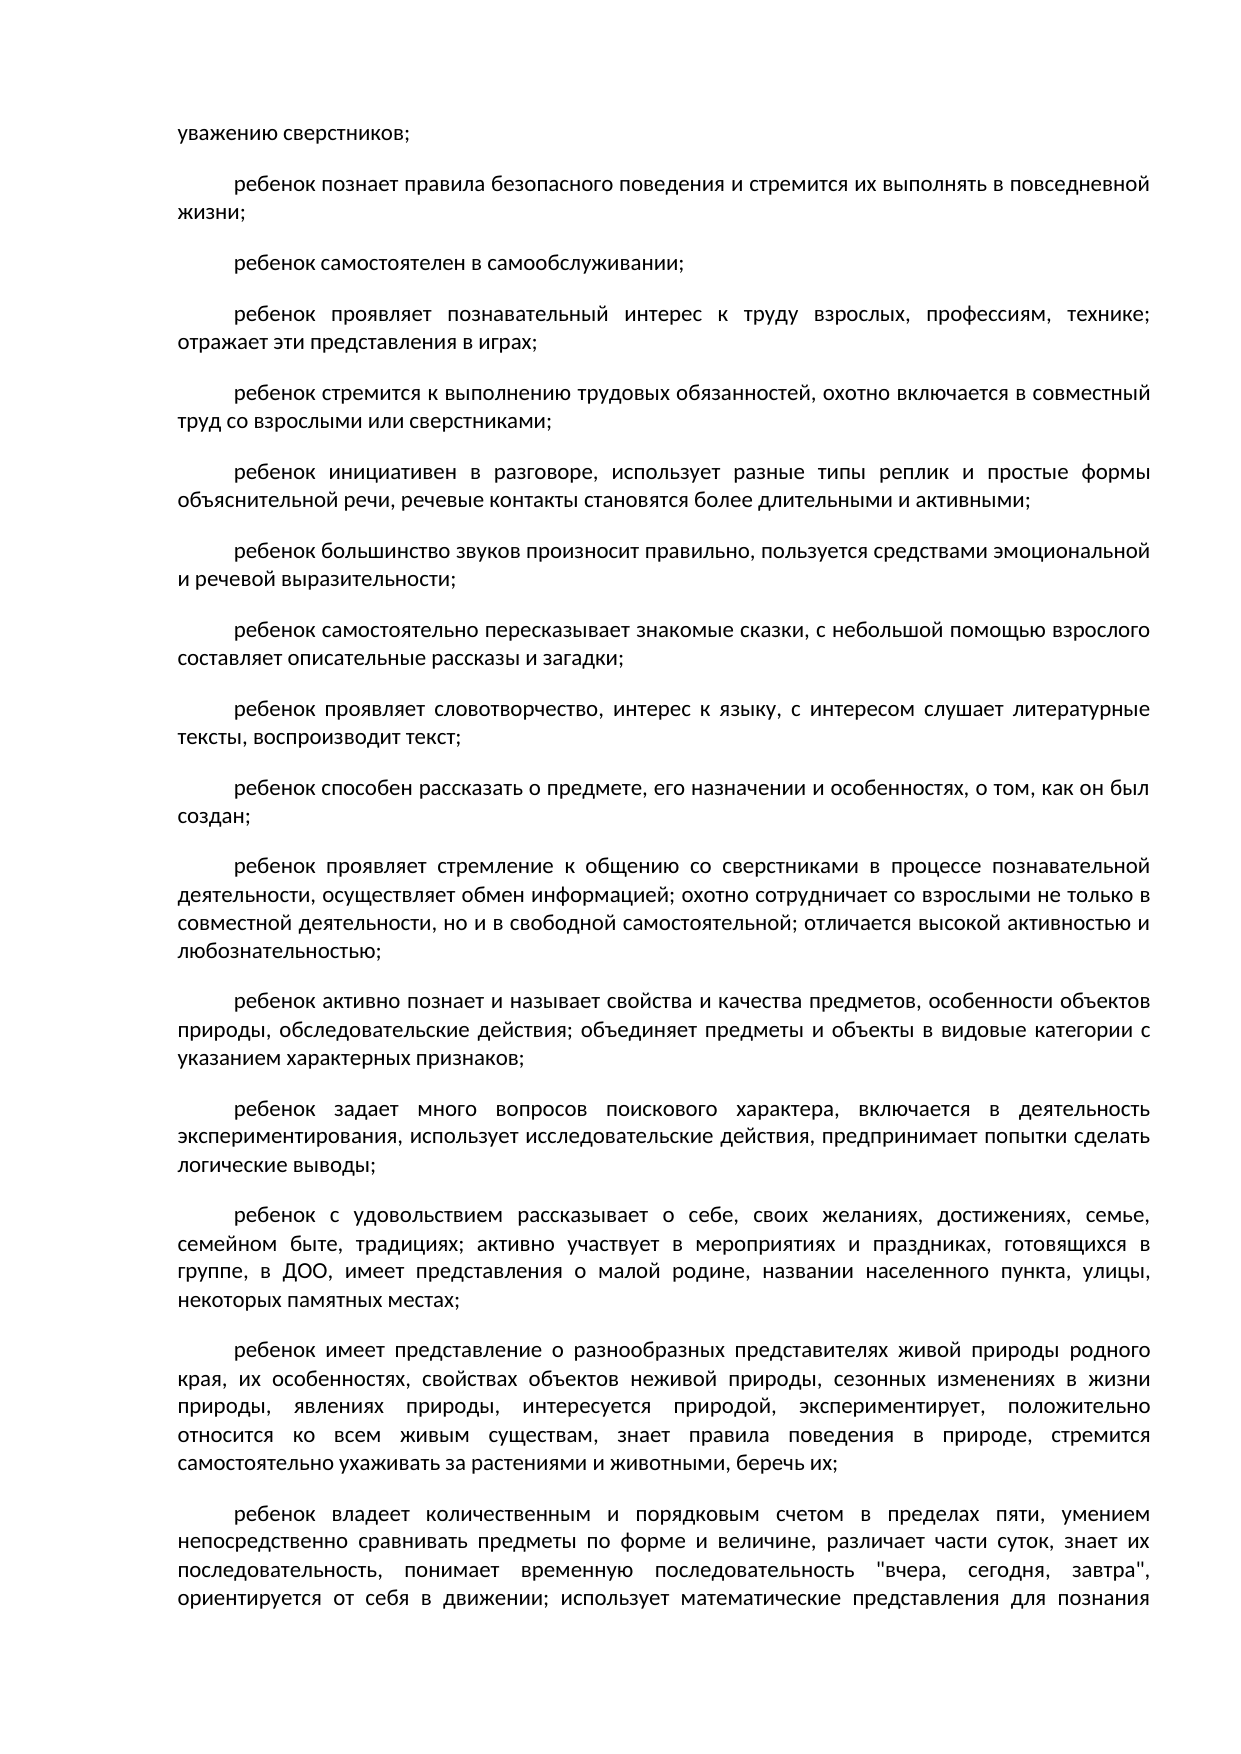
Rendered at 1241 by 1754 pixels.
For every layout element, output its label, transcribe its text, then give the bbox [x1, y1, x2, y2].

text ребенок познает правила безопасного поведения и стремится их выполнять в повседневной жизни; [177, 169, 1152, 225]
text ребенок проявляет словотворчество, интерес к языку, с интересом слушает литературные тексты, воспроизводит текст; [177, 694, 1152, 750]
text ребенок инициативен в разговоре, использует разные типы реплик и простые формы объяснительной речи, речевые контакты становятся более длительными и активными; [177, 457, 1152, 513]
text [177, 118, 1152, 146]
text ребенок активно познает и называет свойства и качества предметов, особенности объектов природы, обследовательские действия; объединяет предметы и объекты в видовые категории с указанием характерных признаков; [177, 987, 1152, 1071]
text ребенок самостоятелен в самообслуживании; [177, 248, 1152, 276]
text ребенок проявляет стремление к общению со сверстниками в процессе познавательной деятельности, осуществляет обмен информацией; охотно сотрудничает со взрослыми не только в совместной деятельности, но и в свободной самостоятельной; отличается высокой активностью и любознательностью; [177, 852, 1152, 964]
text ребенок стремится к выполнению трудовых обязанностей, охотно включается в совместный труд со взрослыми или сверстниками; [177, 378, 1152, 434]
text ребенок проявляет познавательный интерес к труду взрослых, профессиям, технике; отражает эти представления в играх; [177, 299, 1152, 355]
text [177, 1499, 1152, 1611]
text ребенок задает много вопросов поискового характера, включается в деятельность экспериментирования, использует исследовательские действия, предпринимает попытки сделать логические выводы; [177, 1094, 1152, 1178]
text ребенок самостоятельно пересказывает знакомые сказки, с небольшой помощью взрослого составляет описательные рассказы и загадки; [177, 615, 1152, 671]
text ребенок большинство звуков произносит правильно, пользуется средствами эмоциональной и речевой выразительности; [177, 536, 1152, 592]
text ребенок способен рассказать о предмете, его назначении и особенностях, о том, как он был создан; [177, 773, 1152, 829]
text ребенок с удовольствием рассказывает о себе, своих желаниях, достижениях, семье, семейном быте, традициях; активно участвует в мероприятиях и праздниках, готовящихся в группе, в ДОО, имеет представления о малой родине, названии населенного пункта, улицы, некоторых памятных местах; [177, 1201, 1152, 1313]
text ребенок имеет представление о разнообразных представителях живой природы родного края, их особенностях, свойствах объектов неживой природы, сезонных изменениях в жизни природы, явлениях природы, интересуется природой, экспериментирует, положительно относится ко всем живым существам, знает правила поведения в природе, стремится самостоятельно ухаживать за растениями и животными, беречь их; [177, 1336, 1152, 1476]
